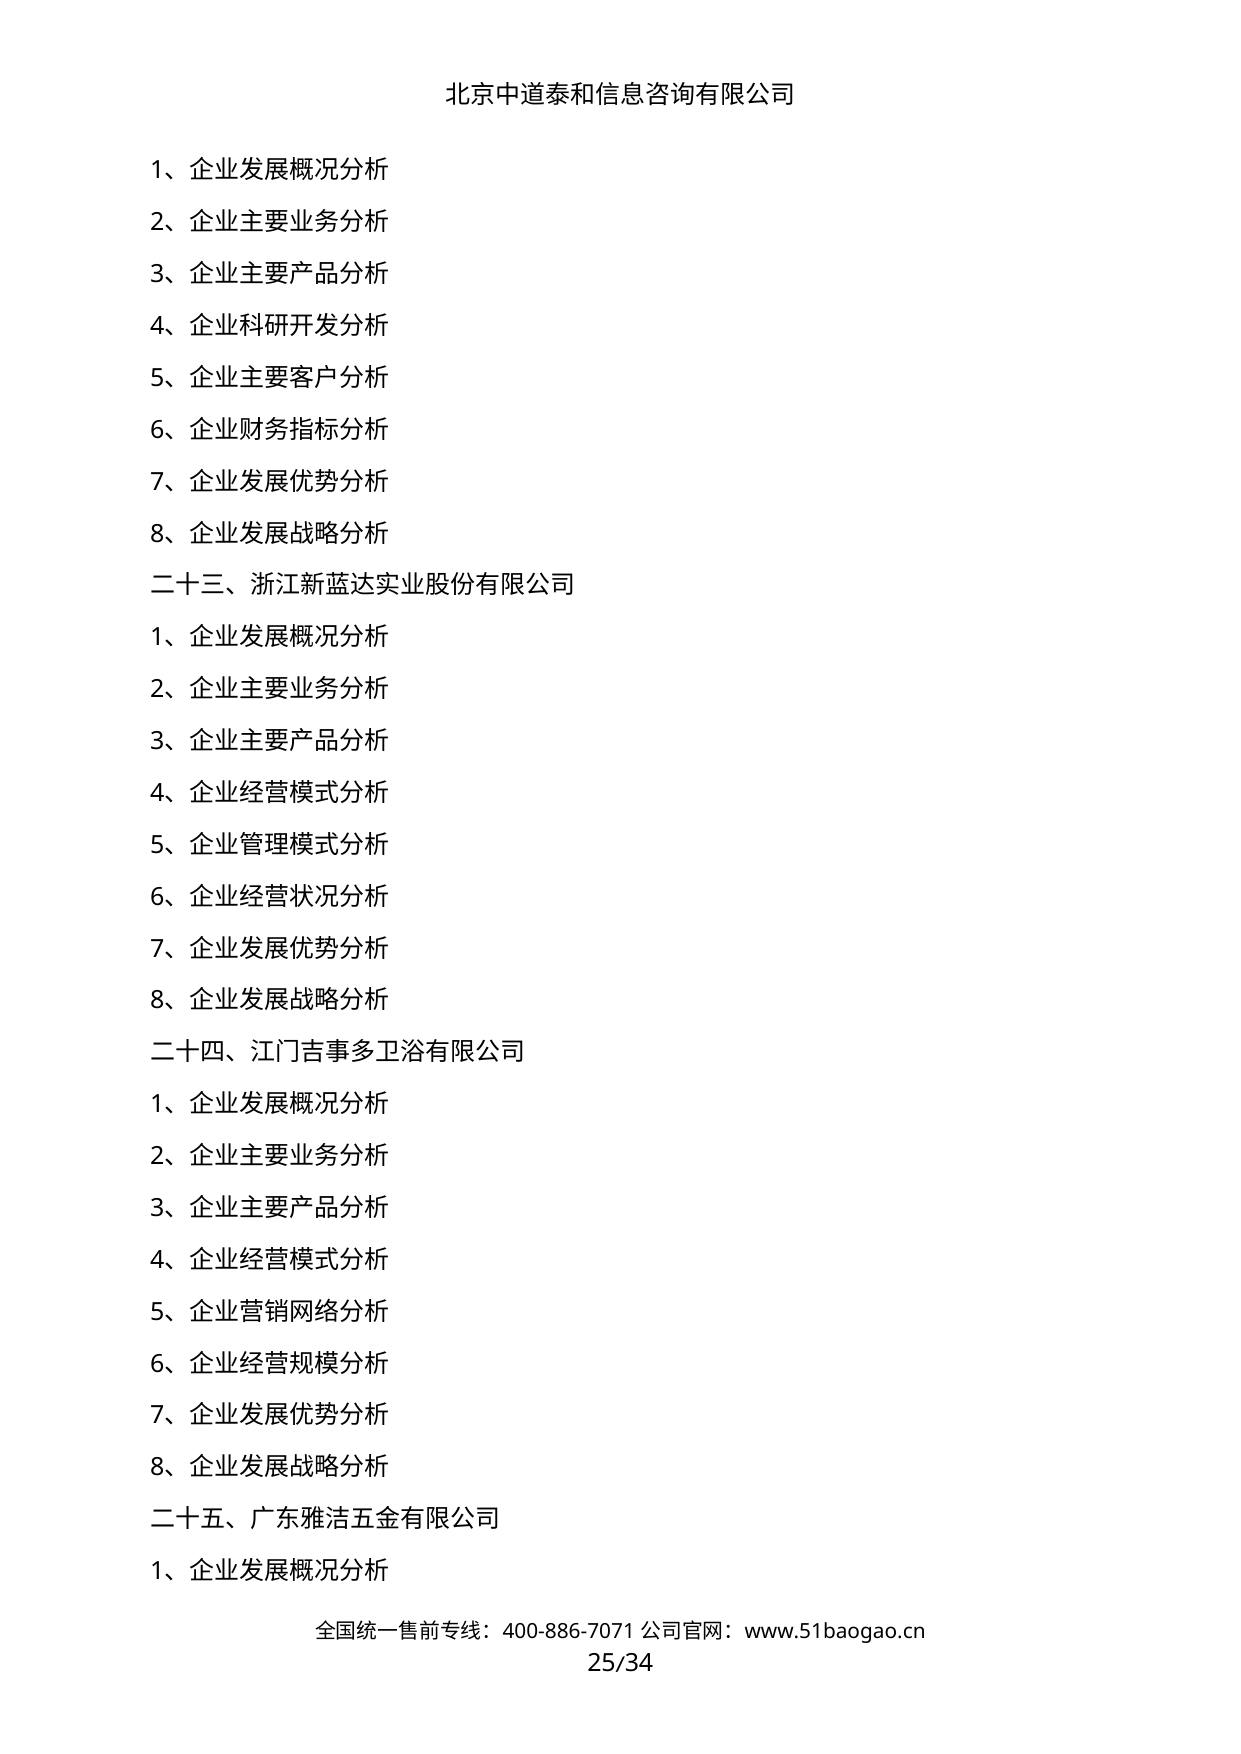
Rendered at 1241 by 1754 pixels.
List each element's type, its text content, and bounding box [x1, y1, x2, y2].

text 8、企业发展战略分析 [150, 980, 1090, 1016]
text 1、企业发展概况分析 [150, 1551, 1090, 1587]
text 4、企业科研开发分析 [150, 306, 1090, 342]
text 1、企业发展概况分析 [150, 617, 1090, 653]
text 6、企业经营状况分析 [150, 876, 1090, 912]
text 8、企业发展战略分析 [150, 1447, 1090, 1483]
text 3、企业主要产品分析 [150, 254, 1090, 290]
text 1、企业发展概况分析 [150, 150, 1090, 186]
text 二十三、浙江新蓝达实业股份有限公司 [150, 565, 1090, 601]
text 7、企业发展优势分析 [150, 1395, 1090, 1431]
text 6、企业财务指标分析 [150, 409, 1090, 446]
text 3、企业主要产品分析 [150, 1187, 1090, 1224]
text 2、企业主要业务分析 [150, 1136, 1090, 1172]
text 二十五、广东雅洁五金有限公司 [150, 1499, 1090, 1535]
text 5、企业管理模式分析 [150, 824, 1090, 861]
text 二十四、江门吉事多卫浴有限公司 [150, 1032, 1090, 1068]
text 6、企业经营规模分析 [150, 1343, 1090, 1379]
text 3、企业主要产品分析 [150, 721, 1090, 757]
text 5、企业主要客户分析 [150, 357, 1090, 394]
text 4、企业经营模式分析 [150, 1239, 1090, 1276]
text 2、企业主要业务分析 [150, 669, 1090, 705]
text 7、企业发展优势分析 [150, 928, 1090, 964]
text 2、企业主要业务分析 [150, 202, 1090, 238]
text 5、企业营销网络分析 [150, 1291, 1090, 1327]
text 7、企业发展优势分析 [150, 461, 1090, 497]
text 8、企业发展战略分析 [150, 513, 1090, 549]
text 1、企业发展概况分析 [150, 1084, 1090, 1120]
text 4、企业经营模式分析 [150, 772, 1090, 809]
